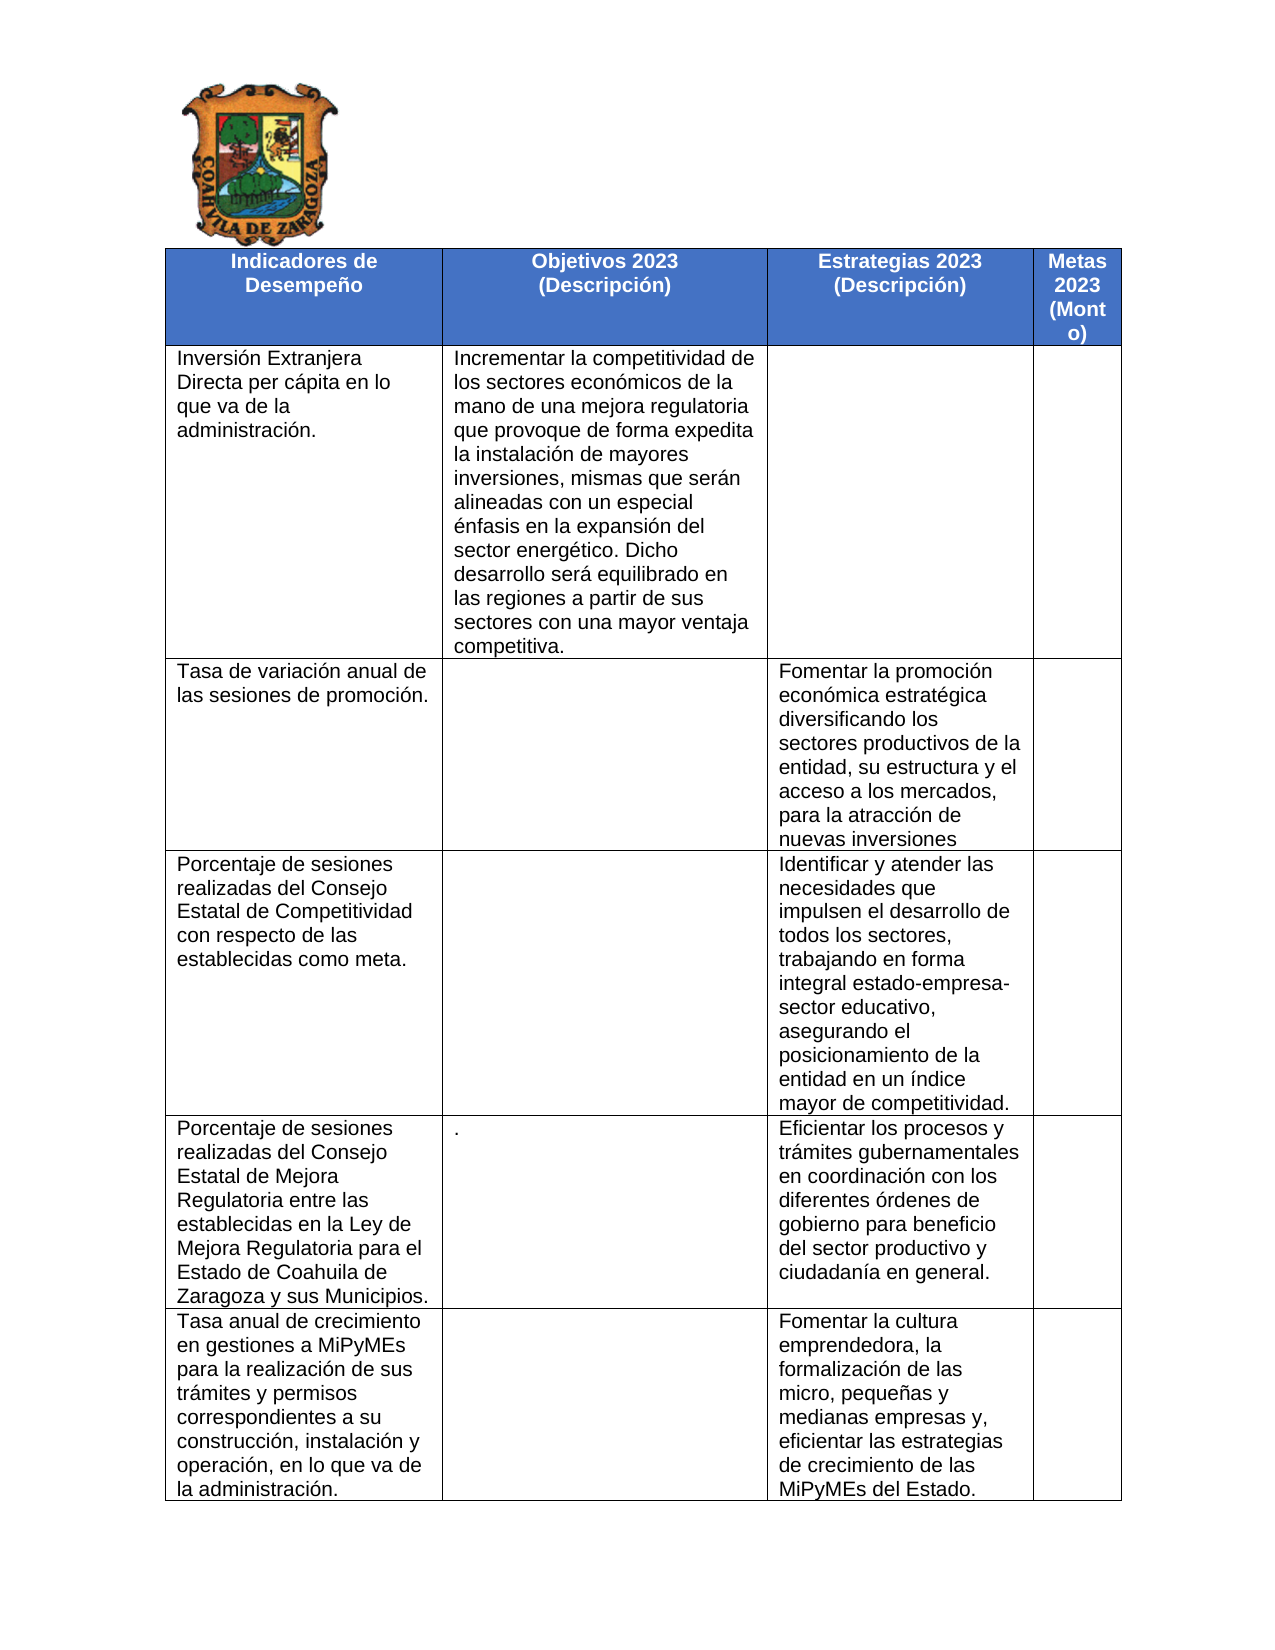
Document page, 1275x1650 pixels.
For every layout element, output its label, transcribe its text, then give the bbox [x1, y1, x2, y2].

table_header Objetivos 2023 (Descripción) [443, 249, 767, 345]
table_cell . [443, 1116, 767, 1308]
table_header Indicadores de Desempeño [166, 249, 442, 345]
table_cell [1034, 346, 1121, 658]
table_cell [1034, 1116, 1121, 1308]
table_cell Fomentar la promoción económica estratégica diversificando los sectores productivos de la entidad, su estructura y el acceso a los mercados, para la atracción de nuevas inversiones [768, 659, 1033, 850]
table_cell Fomentar la cultura emprendedora, la formalización de las micro, pequeñas y medianas empresas y, eficientar las estrategias de crecimiento de las MiPyMEs del Estado. [768, 1309, 1033, 1500]
table_cell Inversión Extranjera Directa per cápita en lo que va de la administración. [166, 346, 442, 658]
table_cell [1034, 851, 1121, 1115]
table_cell [443, 1309, 767, 1500]
table_cell Incrementar la competitividad de los sectores económicos de la mano de una mejora regulatoria que provoque de forma expedita la instalación de mayores inversiones, mismas que serán alineadas con un especial énfasis en la expansión del sector energético. Dicho desarrollo será equilibrado en las regiones a partir de sus sectores con una mayor ventaja competitiva. [443, 346, 767, 658]
table_cell [443, 851, 767, 1115]
table_cell Porcentaje de sesiones realizadas del Consejo Estatal de Competitividad con respecto de las establecidas como meta. [166, 851, 442, 1115]
table_cell Tasa de variación anual de las sesiones de promoción. [166, 659, 442, 850]
table_cell [443, 659, 767, 850]
table_cell Porcentaje de sesiones realizadas del Consejo Estatal de Mejora Regulatoria entre las establecidas en la Ley de Mejora Regulatoria para el Estado de Coahuila de Zaragoza y sus Municipios. [166, 1116, 442, 1308]
picture [177, 73, 346, 248]
table_header Estrategias 2023 (Descripción) [768, 249, 1033, 345]
table_cell [768, 346, 1033, 658]
table_header Metas 2023 (Monto) [1034, 249, 1121, 345]
table_cell [1034, 659, 1121, 850]
table_cell Identificar y atender las necesidades que impulsen el desarrollo de todos los sectores, trabajando en forma integral estado-empresa-sector educativo, asegurando el posicionamiento de la entidad en un índice mayor de competitividad. [768, 851, 1033, 1115]
table_cell Tasa anual de crecimiento en gestiones a MiPyMEs para la realización de sus trámites y permisos correspondientes a su construcción, instalación y operación, en lo que va de la administración. [166, 1309, 442, 1500]
table_cell [1034, 1309, 1121, 1500]
table_cell Eficientar los procesos y trámites gubernamentales en coordinación con los diferentes órdenes de gobierno para beneficio del sector productivo y ciudadanía en general. [768, 1116, 1033, 1308]
